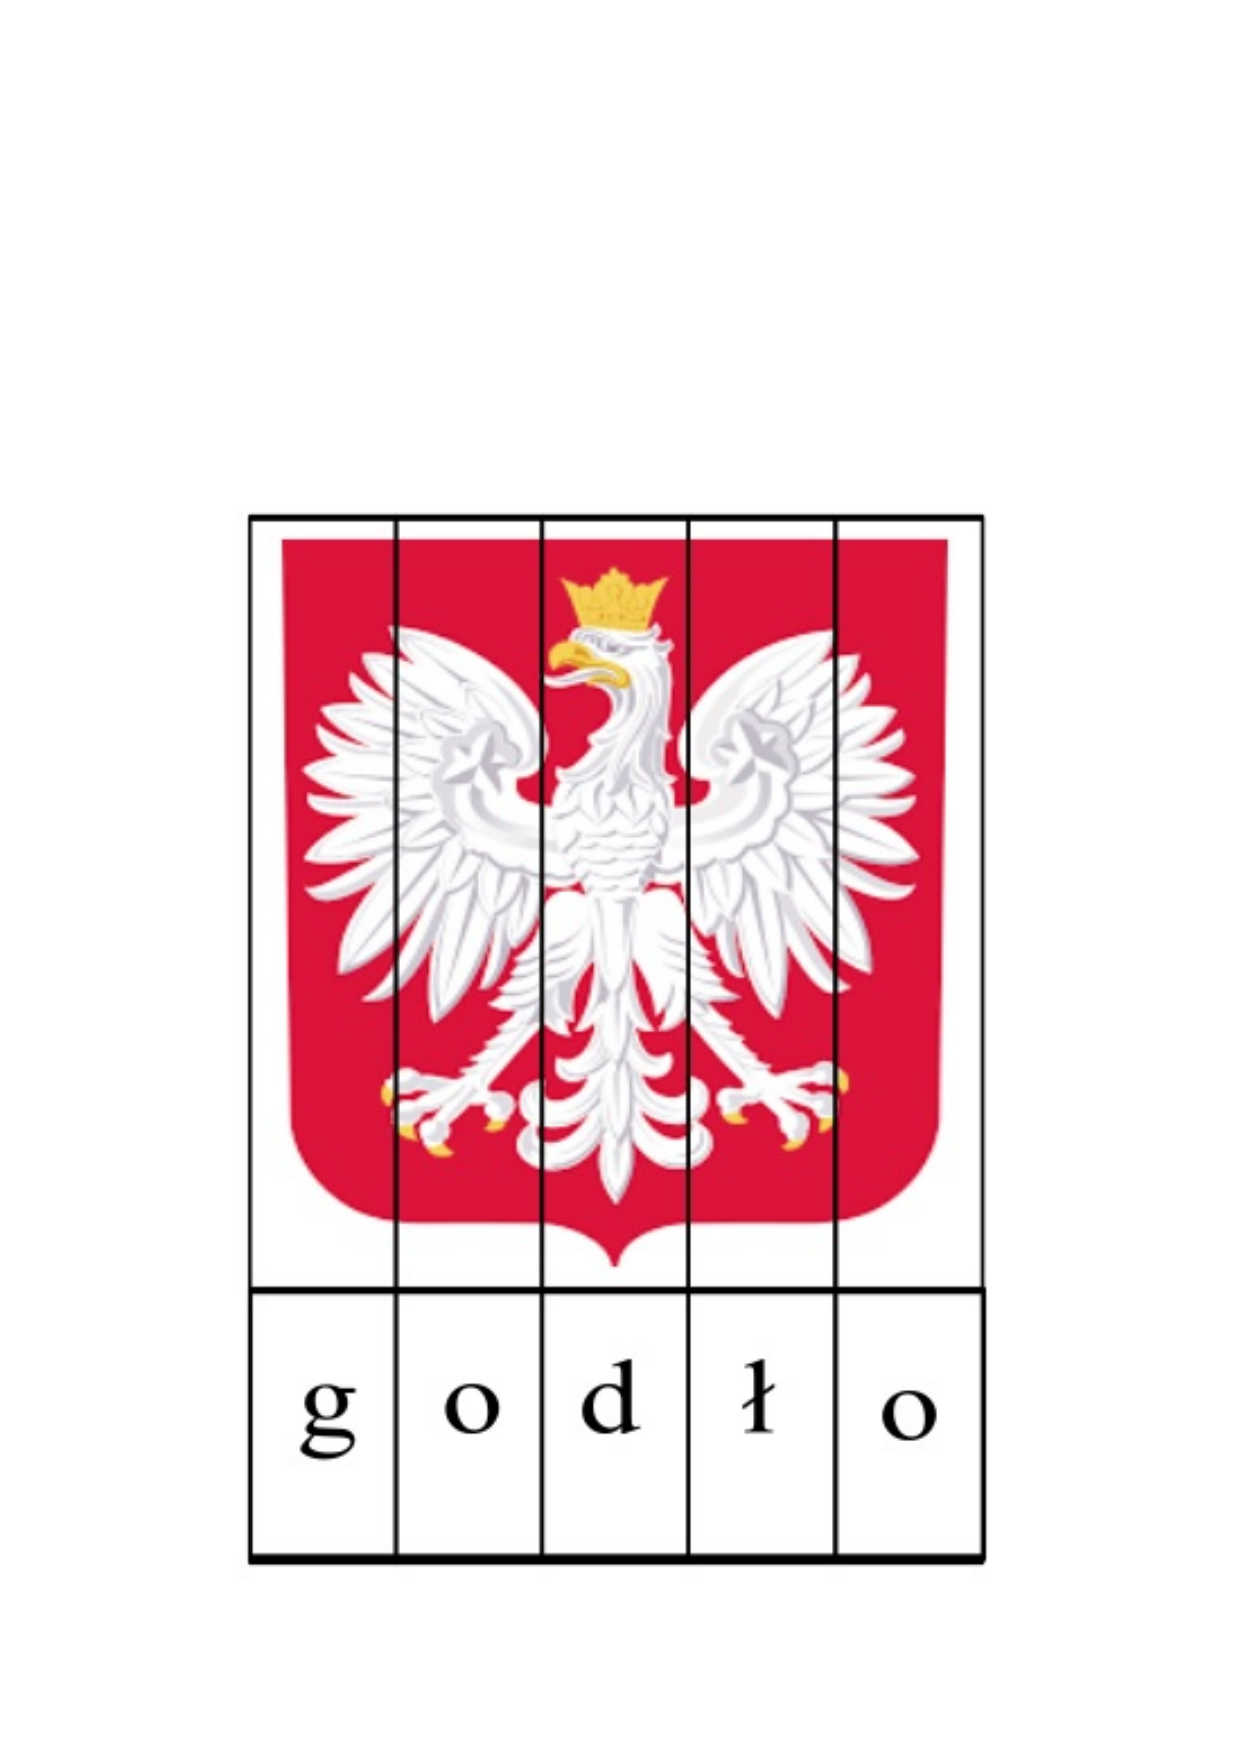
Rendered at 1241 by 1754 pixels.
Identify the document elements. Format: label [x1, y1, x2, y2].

picture [233, 495, 1007, 1590]
